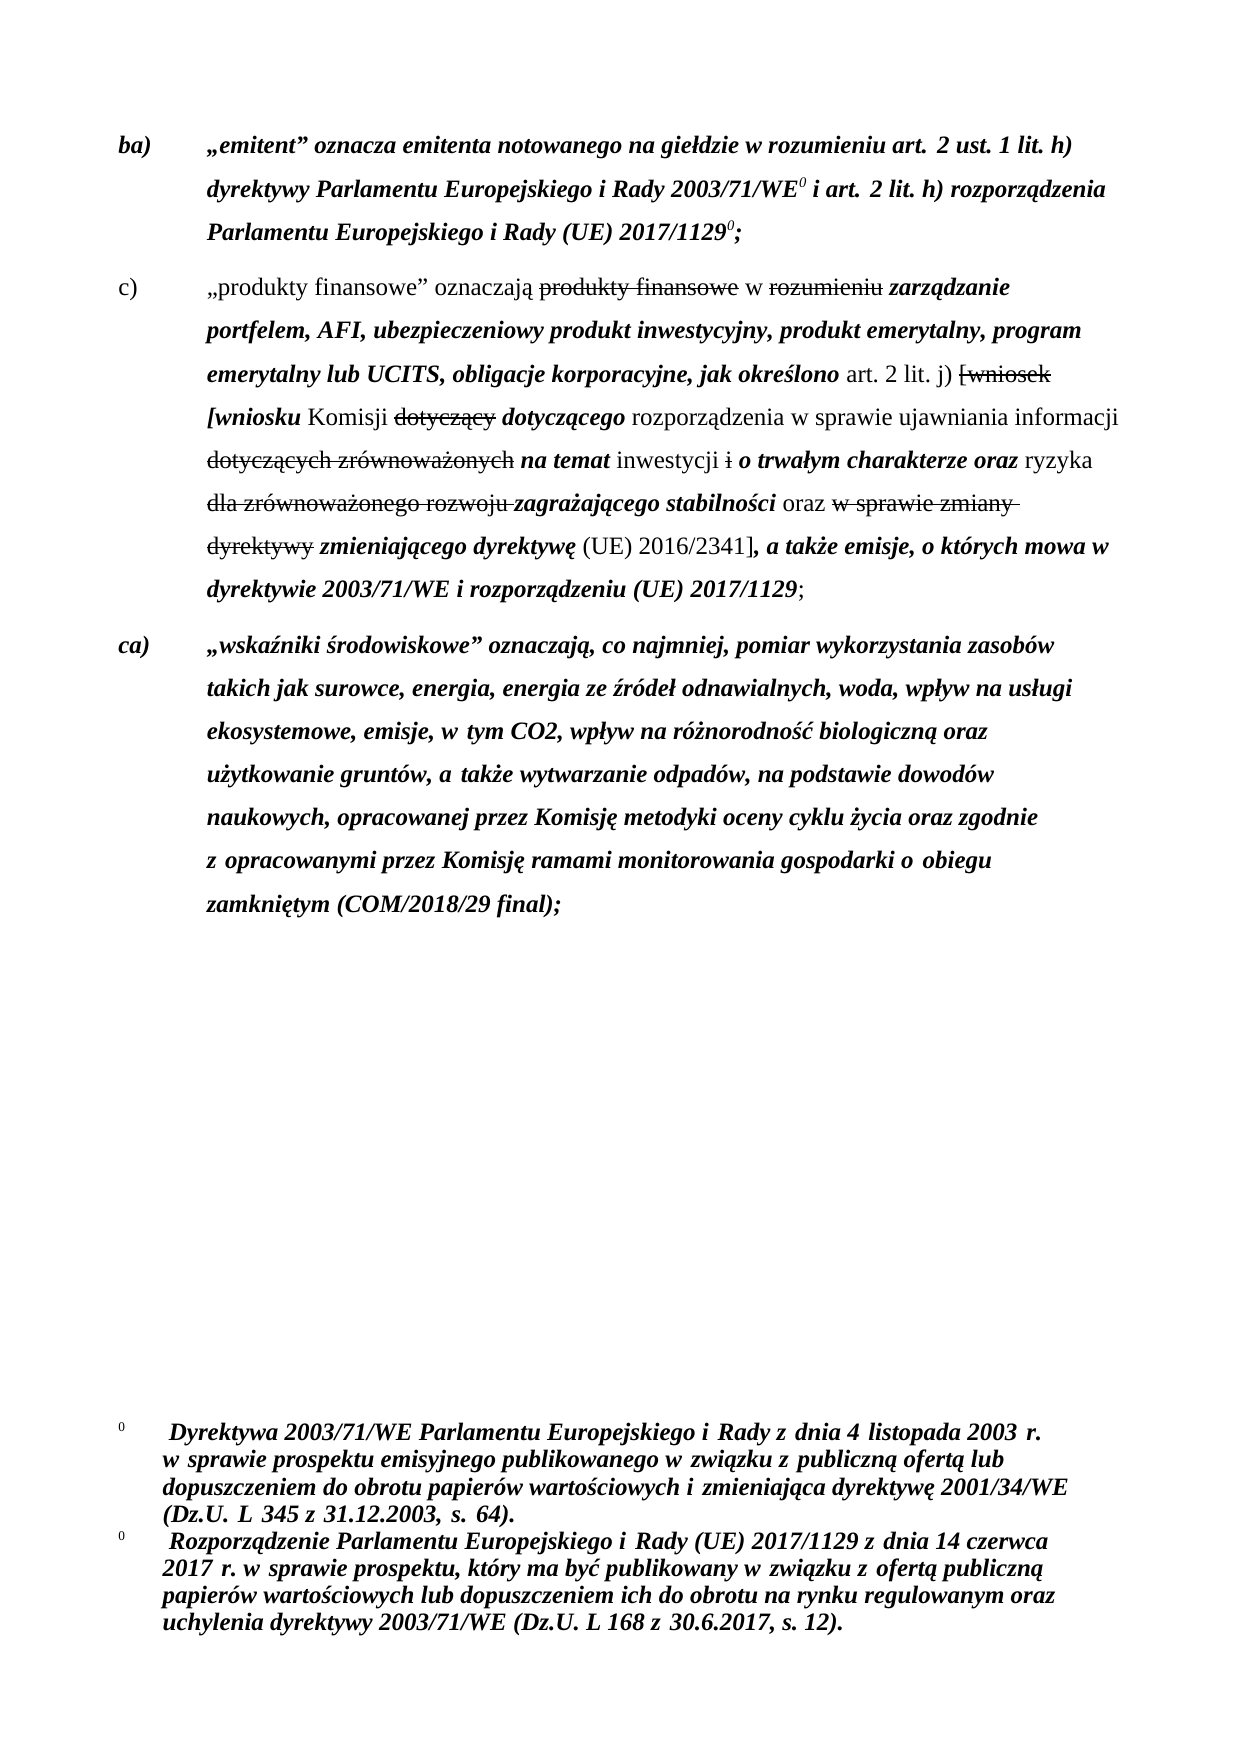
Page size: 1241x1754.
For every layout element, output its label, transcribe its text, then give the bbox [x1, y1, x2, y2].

text ba) „emitent” oznacza emitenta notowanego na giełdzie w rozumieniu art. 2 ust. 1 lit. h) dyrektywy Parlamentu Europejskiego i Rady 2003/71/WE i art. 2 lit. h) rozporządzenia Parlamentu Europejskiego i Rady (UE) 2017/1129; [118, 131, 1122, 246]
text ca) „wskaźniki środowiskowe” oznaczają, co najmniej, pomiar wykorzystania zasobów takich jak surowce, energia, energia ze źródeł odnawialnych, woda, wpływ na usługi ekosystemowe, emisje, w tym CO2, wpływ na różnorodność biologiczną oraz użytkowanie gruntów, a także wytwarzanie odpadów, na podstawie dowodów naukowych, opracowanej przez Komisję metodyki oceny cyklu życia oraz zgodnie z opracowanymi przez Komisję ramami monitorowania gospodarki o obiegu zamkniętym (COM/2018/29 final); [118, 630, 1122, 917]
text c) „produkty finansowe” oznaczają produkty finansowe w rozumieniu zarządzanie portfelem, AFI, ubezpieczeniowy produkt inwestycyjny, produkt emerytalny, program emerytalny lub UCITS, obligacje korporacyjne, jak określono art. 2 lit. j) [wniosek [wniosku Komisji dotyczący dotyczącego rozporządzenia w sprawie ujawniania informacji dotyczących zrównoważonych na temat inwestycji i o trwałym charakterze oraz ryzyka dla zrównoważonego rozwoju zagrażającego stabilności oraz w sprawie zmiany dyrektywy zmieniającego dyrektywę (UE) 2016/2341], a także emisje, o których mowa w dyrektywie 2003/71/WE i rozporządzeniu (UE) 2017/1129; [118, 272, 1122, 603]
